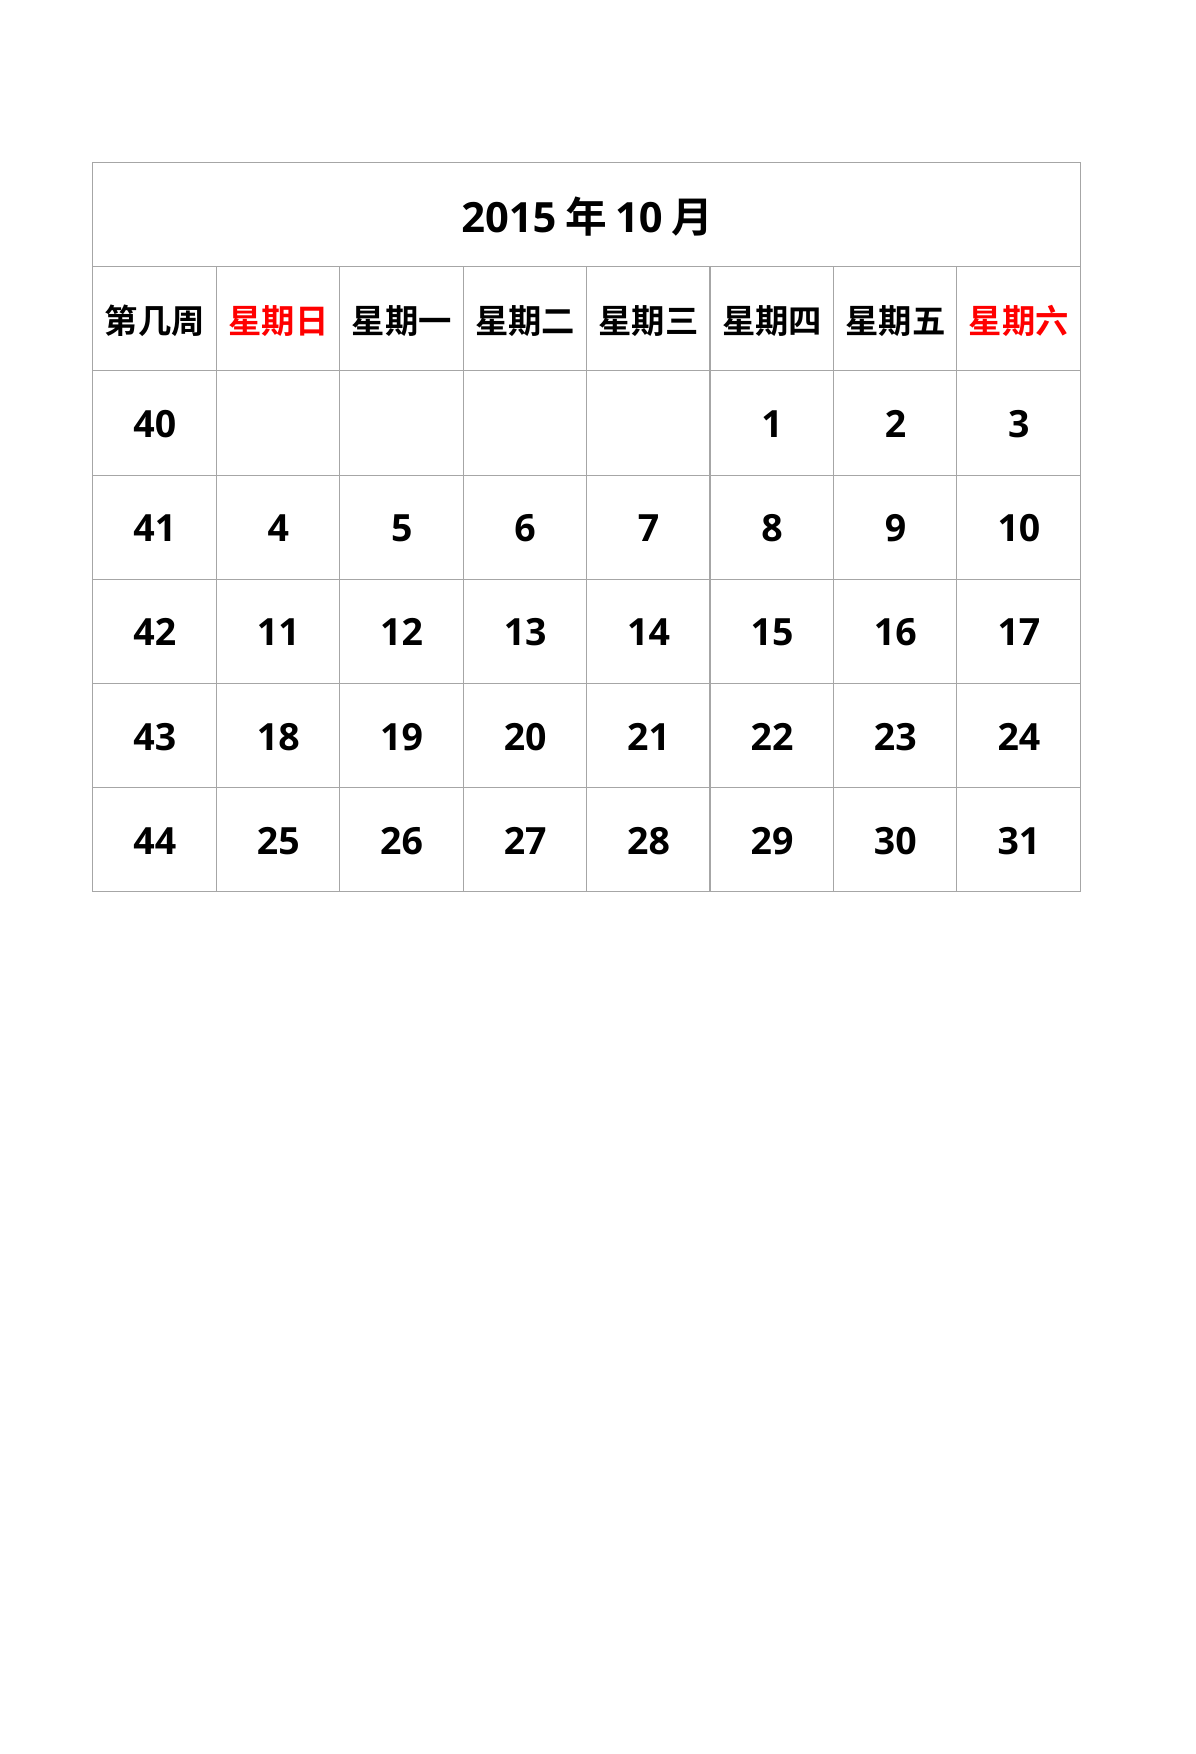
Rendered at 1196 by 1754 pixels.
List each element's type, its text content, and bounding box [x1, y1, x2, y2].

table_header 2015年10月 [93, 163, 1080, 266]
table_cell 5 [340, 476, 463, 579]
table_cell 星期二 [464, 267, 586, 370]
table_cell 19 [340, 684, 463, 787]
table_cell 25 [217, 788, 339, 891]
table_cell [587, 371, 709, 474]
table_cell 42 [93, 580, 216, 683]
table_cell 43 [93, 684, 216, 787]
table_cell 21 [587, 684, 709, 787]
table_cell 10 [957, 476, 1080, 579]
table_cell 星期一 [340, 267, 463, 370]
table_cell 18 [217, 684, 339, 787]
table_cell 2 [834, 371, 956, 474]
table_cell 星期五 [834, 267, 956, 370]
table_cell 24 [957, 684, 1080, 787]
table_cell 44 [93, 788, 216, 891]
table_cell 17 [957, 580, 1080, 683]
table_cell 第几周 [93, 267, 216, 370]
table_cell 31 [957, 788, 1080, 891]
table_cell 9 [834, 476, 956, 579]
table_cell 星期六 [957, 267, 1080, 370]
table_cell 30 [834, 788, 956, 891]
table_cell 1 [711, 371, 833, 474]
table_cell 15 [711, 580, 833, 683]
table_cell 22 [711, 684, 833, 787]
table_cell 23 [834, 684, 956, 787]
table_cell 8 [711, 476, 833, 579]
table_cell 14 [587, 580, 709, 683]
table_cell 29 [711, 788, 833, 891]
table_cell 40 [93, 371, 216, 474]
table_cell 4 [217, 476, 339, 579]
table_cell 星期四 [711, 267, 833, 370]
table_cell 6 [464, 476, 586, 579]
table_cell 13 [464, 580, 586, 683]
table_cell 星期三 [587, 267, 709, 370]
table_cell 26 [340, 788, 463, 891]
table_cell 7 [587, 476, 709, 579]
table_cell 28 [587, 788, 709, 891]
table_cell [217, 371, 339, 474]
table_cell 12 [340, 580, 463, 683]
table_cell 11 [217, 580, 339, 683]
table_cell 27 [464, 788, 586, 891]
table_cell 星期日 [217, 267, 339, 370]
table_cell 16 [834, 580, 956, 683]
table_cell [340, 371, 463, 474]
table_cell [464, 371, 586, 474]
table_cell 3 [957, 371, 1080, 474]
table_cell 20 [464, 684, 586, 787]
table_cell 41 [93, 476, 216, 579]
